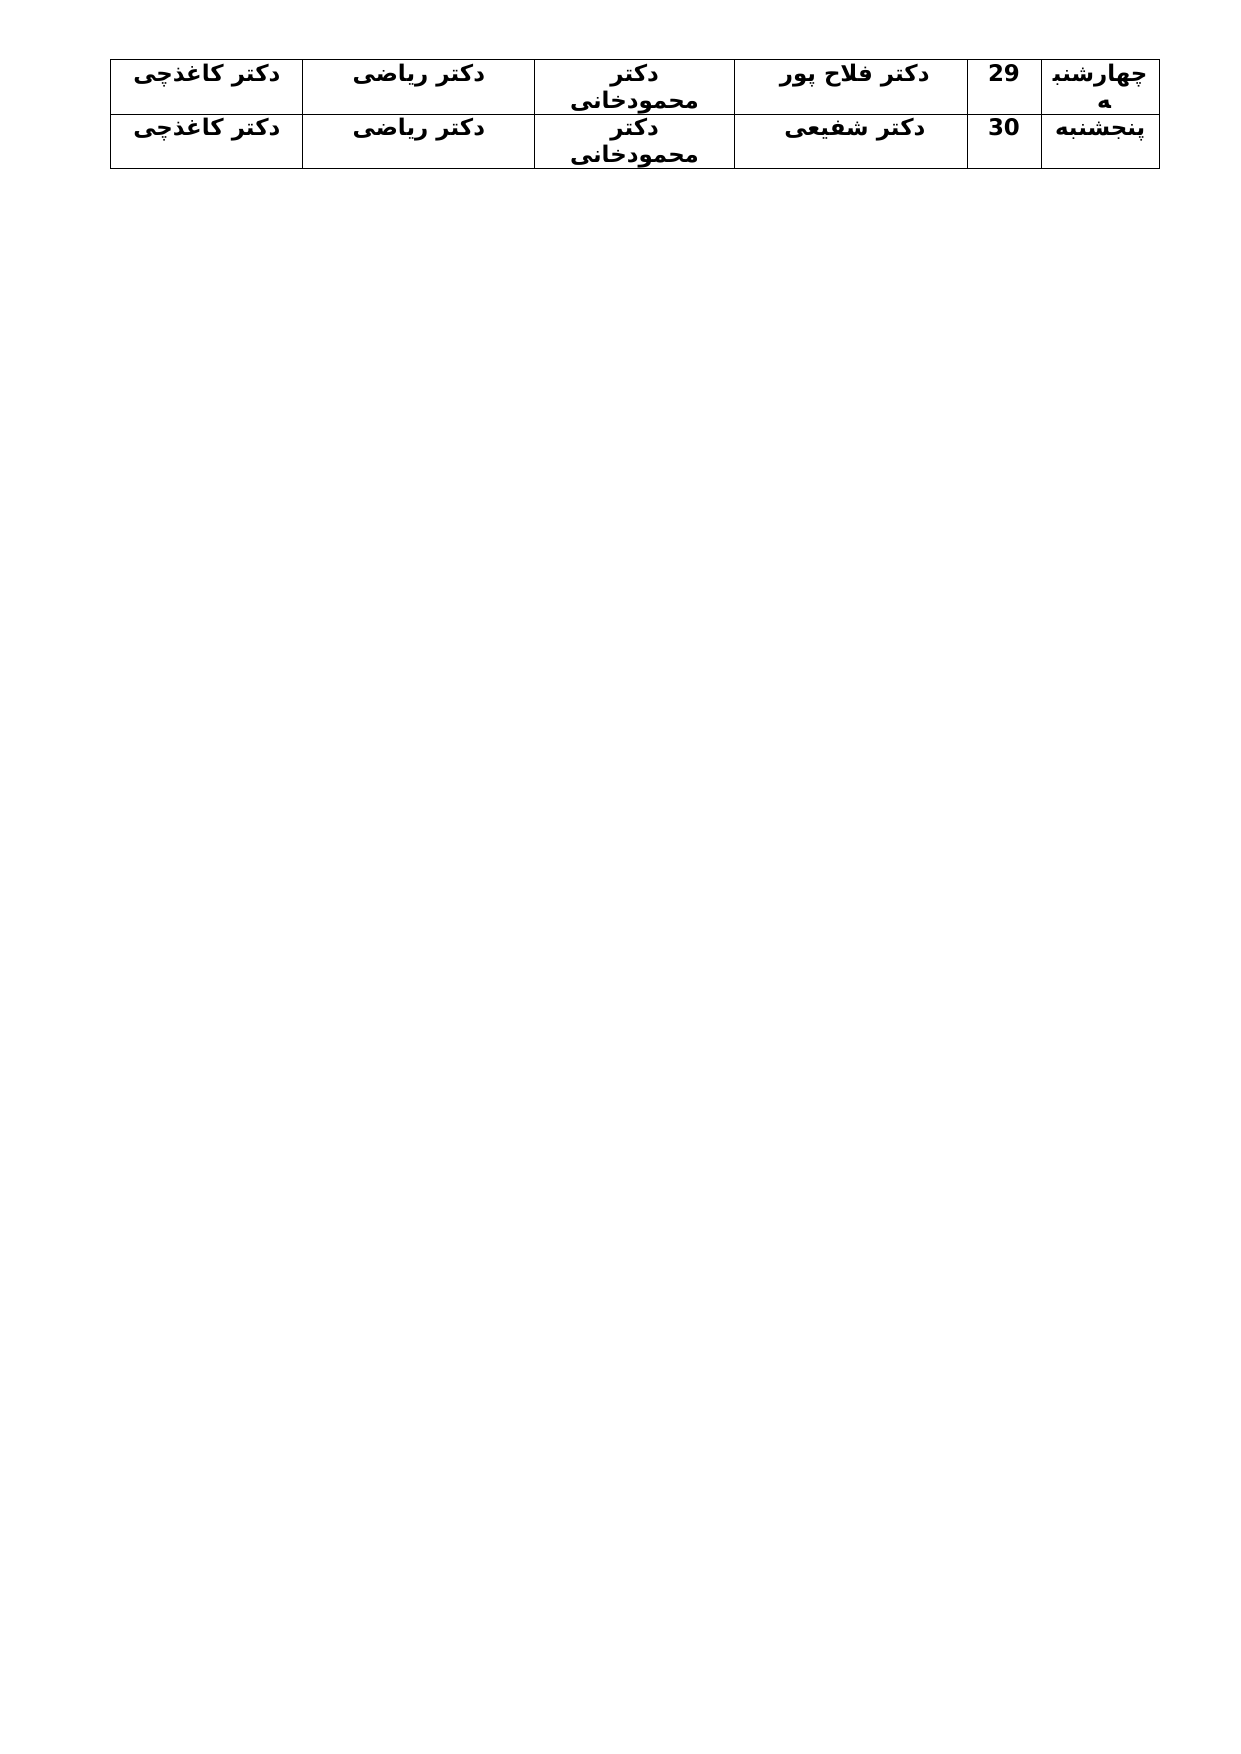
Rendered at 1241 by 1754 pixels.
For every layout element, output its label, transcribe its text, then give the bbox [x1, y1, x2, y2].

table_cell دکتر ریاضی [303, 115, 534, 168]
table_cell 30 [968, 115, 1041, 168]
table_cell دکتر کاغذچی [111, 115, 302, 168]
table_cell پنجشنبه [1042, 115, 1159, 168]
table_cell 29 [968, 60, 1041, 113]
table_cell دکتر محمودخانی [535, 115, 734, 168]
table_cell دکتر فلاح پور [735, 60, 967, 113]
table_cell دکتر ریاضی [303, 60, 534, 113]
table_cell دکتر محمودخانی [535, 60, 734, 113]
table_cell دکتر کاغذچی [111, 60, 302, 113]
table_cell چهارشنبه [1042, 60, 1159, 113]
table_cell دکتر شفیعی [735, 115, 967, 168]
